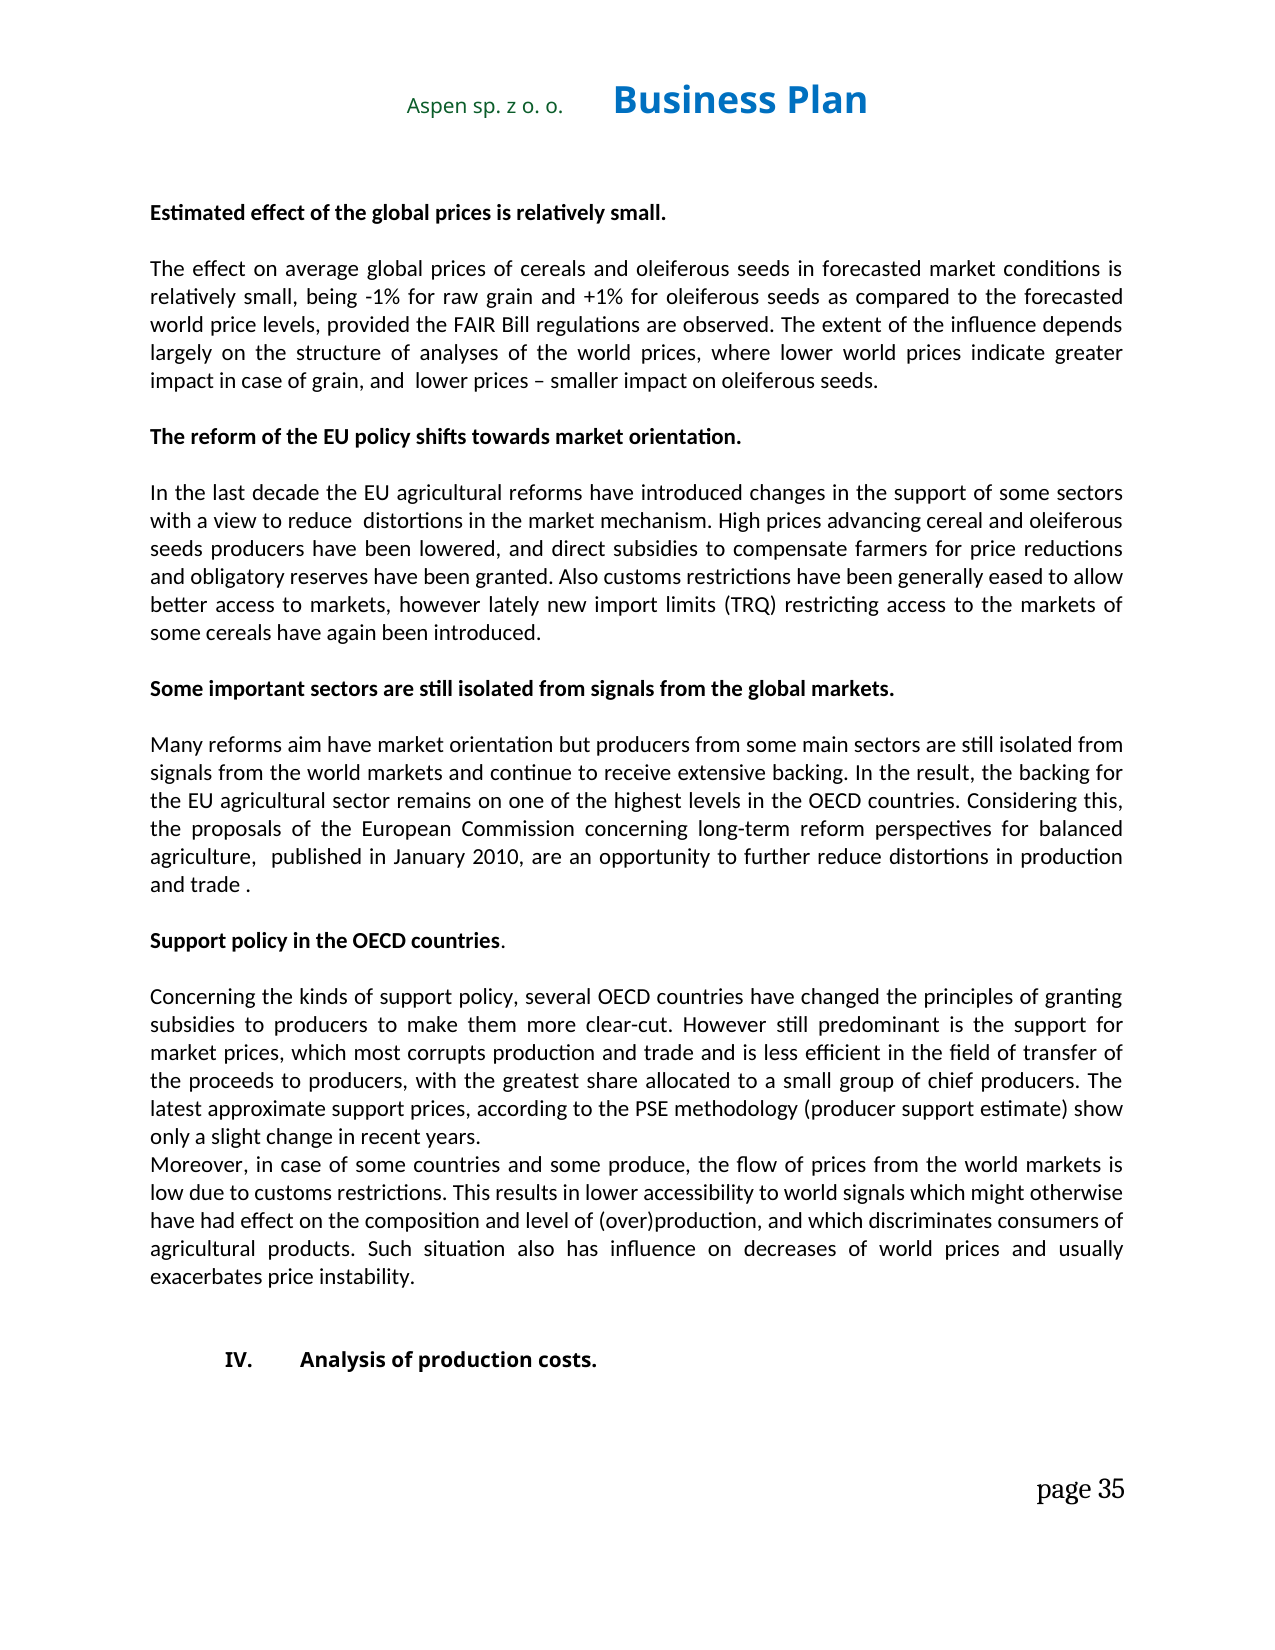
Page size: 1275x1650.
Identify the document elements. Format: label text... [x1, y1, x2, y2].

text The effect on average global prices of cereals and oleiferous seeds in forecasted market conditions is relatively small, being -1% for raw grain and +1% for oleiferous seeds as compared to the forecasted world price levels, provided the FAIR Bill regulations are observed. The extent of the influence depends largely on the structure of analyses of the world prices, where lower world prices indicate greater impact in case of grain, and lower prices – smaller impact on oleiferous seeds. [150, 254, 1125, 394]
text Moreover, in case of some countries and some produce, the flow of prices from the world markets is low due to customs restrictions. This results in lower accessibility to world signals which might otherwise have had effect on the composition and level of (over)production, and which discriminates consumers of agricultural products. Such situation also has influence on decreases of world prices and usually exacerbates price instability. [150, 1150, 1125, 1291]
text Concerning the kinds of support policy, several OECD countries have changed the principles of granting subsidies to producers to make them more clear-cut. However still predominant is the support for market prices, which most corrupts production and trade and is less efficient in the field of transfer of the proceeds to producers, with the greatest share allocated to a small group of chief producers. The latest approximate support prices, according to the PSE methodology (producer support estimate) show only a slight change in recent years. [150, 982, 1125, 1150]
text In the last decade the EU agricultural reforms have introduced changes in the support of some sectors with a view to reduce distortions in the market mechanism. High prices advancing cereal and oleiferous seeds producers have been lowered, and direct subsidies to compensate farmers for price reductions and obligatory reserves have been granted. Also customs restrictions have been generally eased to allow better access to markets, however lately new import limits (TRQ) restricting access to the markets of some cereals have again been introduced. [150, 478, 1125, 646]
text Some important sectors are still isolated from signals from the global markets. [150, 674, 1125, 702]
text Support policy in the OECD countries. [150, 926, 1125, 954]
text The reform of the EU policy shifts towards market orientation. [150, 422, 1125, 450]
text IV. Analysis of production costs. [150, 1345, 1125, 1374]
text Estimated effect of the global prices is relatively small. [150, 198, 1125, 226]
text Many reforms aim have market orientation but producers from some main sectors are still isolated from signals from the world markets and continue to receive extensive backing. In the result, the backing for the EU agricultural sector remains on one of the highest levels in the OECD countries. Considering this, the proposals of the European Commission concerning long-term reform perspectives for balanced agriculture, published in January 2010, are an opportunity to further reduce distortions in production and trade . [150, 730, 1125, 898]
